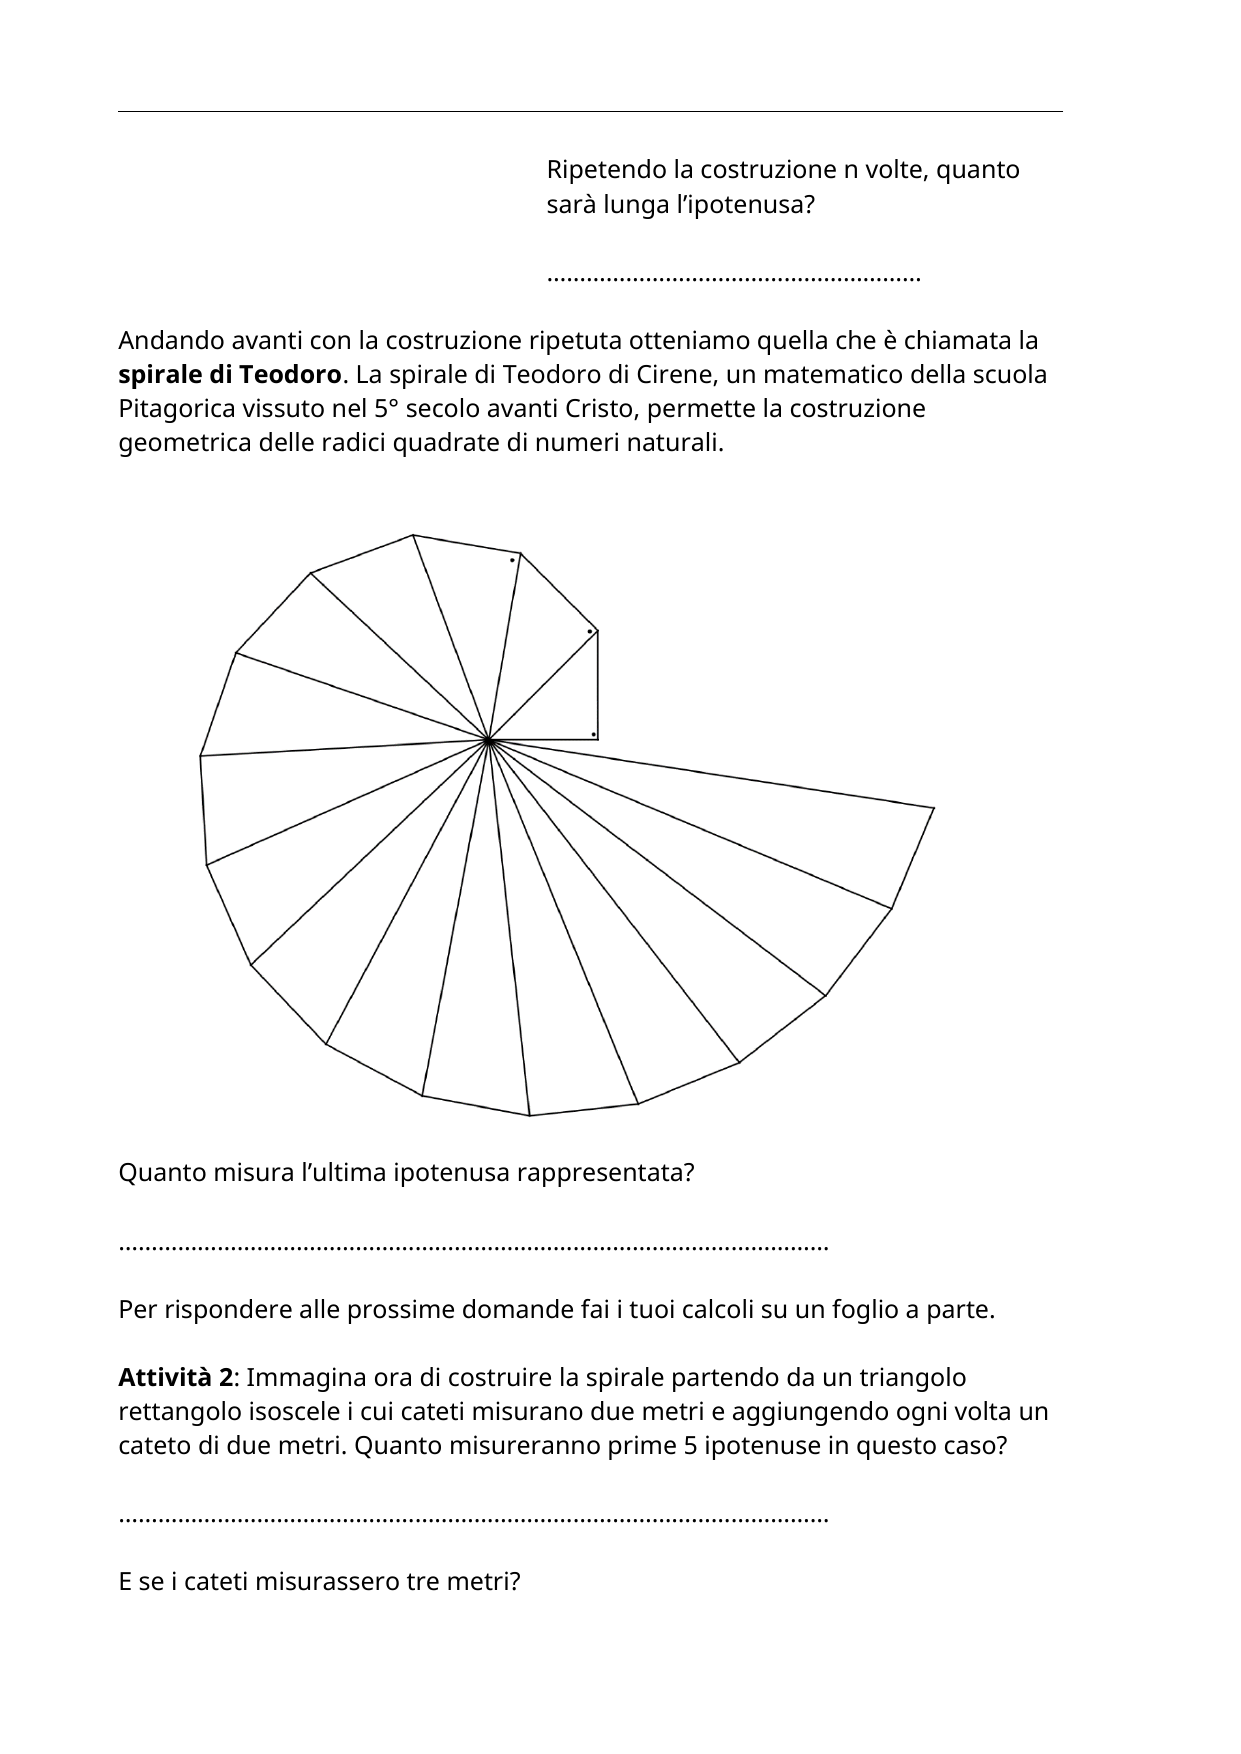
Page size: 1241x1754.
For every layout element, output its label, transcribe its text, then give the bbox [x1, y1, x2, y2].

text Ripetendo la costruzione n volte, quanto sarà lunga l’ipotenusa? ………………………………………………… [148, 118, 1063, 288]
picture [189, 526, 944, 1121]
text Per rispondere alle prossime domande fai i tuoi calcoli su un foglio a parte. [118, 1291, 1063, 1325]
text Andando avanti con la costruzione ripetuta otteniamo quella che è chiamata la spirale di Teodoro. La spirale di Teodoro di Cirene, un matematico della scuola Pitagorica vissuto nel 5° secolo avanti Cristo, permette la costruzione geometrica delle radici quadrate di numeri naturali. [118, 322, 1063, 459]
text Attività 2: Immagina ora di costruire la spirale partendo da un triangolo rettangolo isoscele i cui cateti misurano due metri e aggiungendo ogni volta un cateto di due metri. Quanto misureranno prime 5 ipotenuse in questo caso? [118, 1359, 1063, 1462]
text E se i cateti misurassero tre metri? ……………………………………………………………………………………………… [118, 1564, 1063, 1632]
text Quanto misura l’ultima ipotenusa rappresentata? [118, 1155, 1063, 1189]
text ……………………………………………………………………………………………… [118, 1223, 1063, 1257]
text ……………………………………………………………………………………………… [118, 1462, 1063, 1530]
